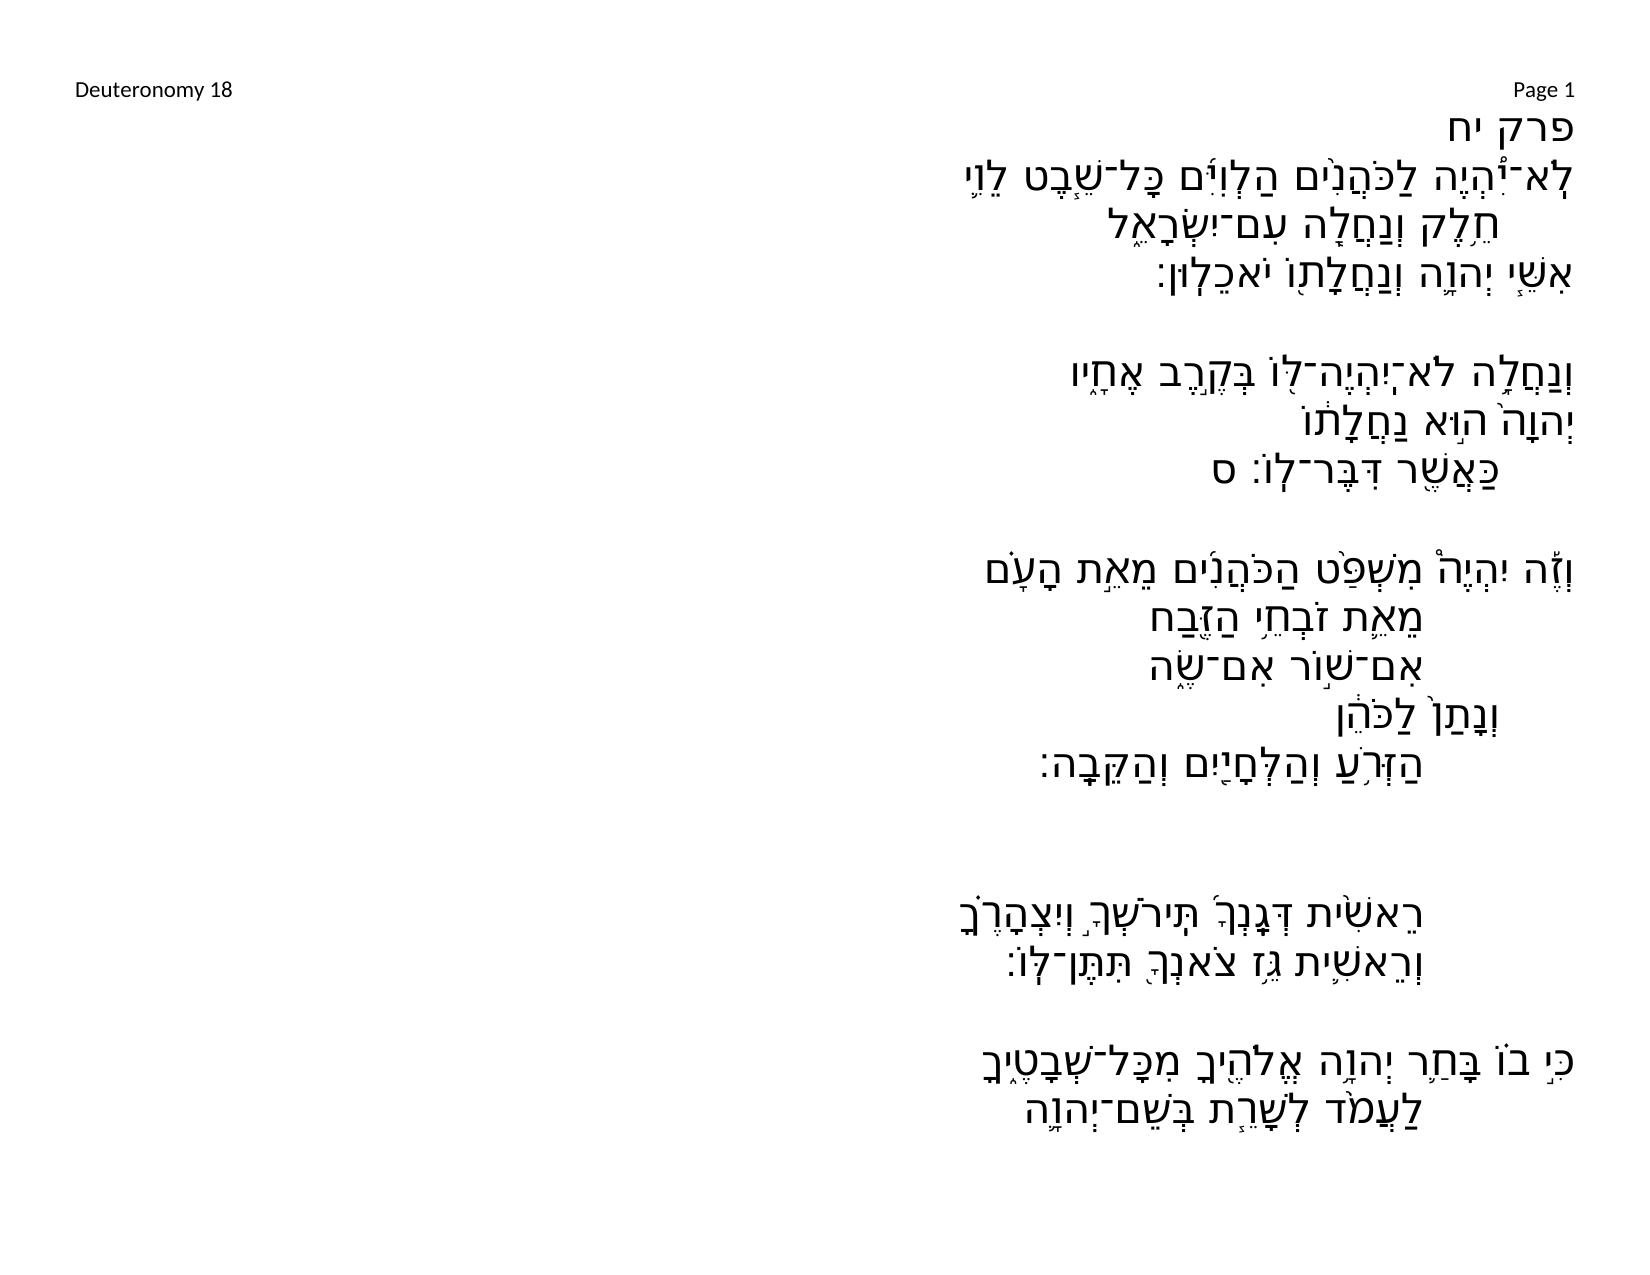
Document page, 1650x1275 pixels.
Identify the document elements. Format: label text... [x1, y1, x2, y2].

text פרק יח [75, 103, 1575, 152]
text וְזֶ֡ה יִהְיֶה֩ מִשְׁפַּ֨ט הַכֹּהֲנִ֜ים מֵאֵ֣ת הָעָ֗ם [75, 544, 1575, 593]
text וְרֵאשִׁ֛ית גֵּ֥ז צֹאנְךָ֖ תִּתֶּן־לּֽוֹ׃ [75, 937, 1575, 986]
text כִּ֣י ב֗וֹ בָּחַ֛ר יְהוָ֥ה אֱלֹהֶ֖יךָ מִכָּל־שְׁבָטֶ֑יךָ [75, 1037, 1575, 1085]
text הַזְּרֹ֥עַ וְהַלְּחָיַ֖יִם וְהַקֵּבָֽה׃ [75, 739, 1575, 787]
text לֹֽא־יִ֠הְיֶה לַכֹּהֲנִ֨ים הַלְוִיִּ֜ם כָּל־שֵׁ֧בֶט לֵוִ֛י [75, 152, 1575, 200]
text יְהוָה֙ ה֣וּא נַחֲלָת֔וֹ [75, 397, 1575, 445]
text כַּאֲשֶׁ֖ר דִּבֶּר־לֽוֹ׃ ס [75, 445, 1575, 494]
text אִם־שׁ֣וֹר אִם־שֶׂ֑ה [75, 642, 1575, 690]
text וְנָתַן֙ לַכֹּהֵ֔ן [75, 690, 1575, 739]
text מֵאֵ֛ת זֹבְחֵ֥י הַזֶּ֖בַח [75, 593, 1575, 642]
text וְנַחֲלָ֥ה לֹא־יִֽהְיֶה־לּ֖וֹ בְּקֶ֣רֶב אֶחָ֑יו [75, 348, 1575, 397]
text רֵאשִׁ֨ית דְּגָֽנְךָ֜ תִּֽירֹשְׁךָ֣ וְיִצְהָרֶ֗ךָ [75, 889, 1575, 937]
text חֵ֥לֶק וְנַחֲלָ֖ה עִם־יִשְׂרָאֵ֑ל [75, 200, 1575, 249]
text לַעֲמֹ֨ד לְשָׁרֵ֧ת בְּשֵׁם־יְהוָ֛ה [75, 1085, 1575, 1134]
text אִשֵּׁ֧י יְהוָ֛ה וְנַחֲלָת֖וֹ יֹאכֵלֽוּן׃ [75, 249, 1575, 297]
